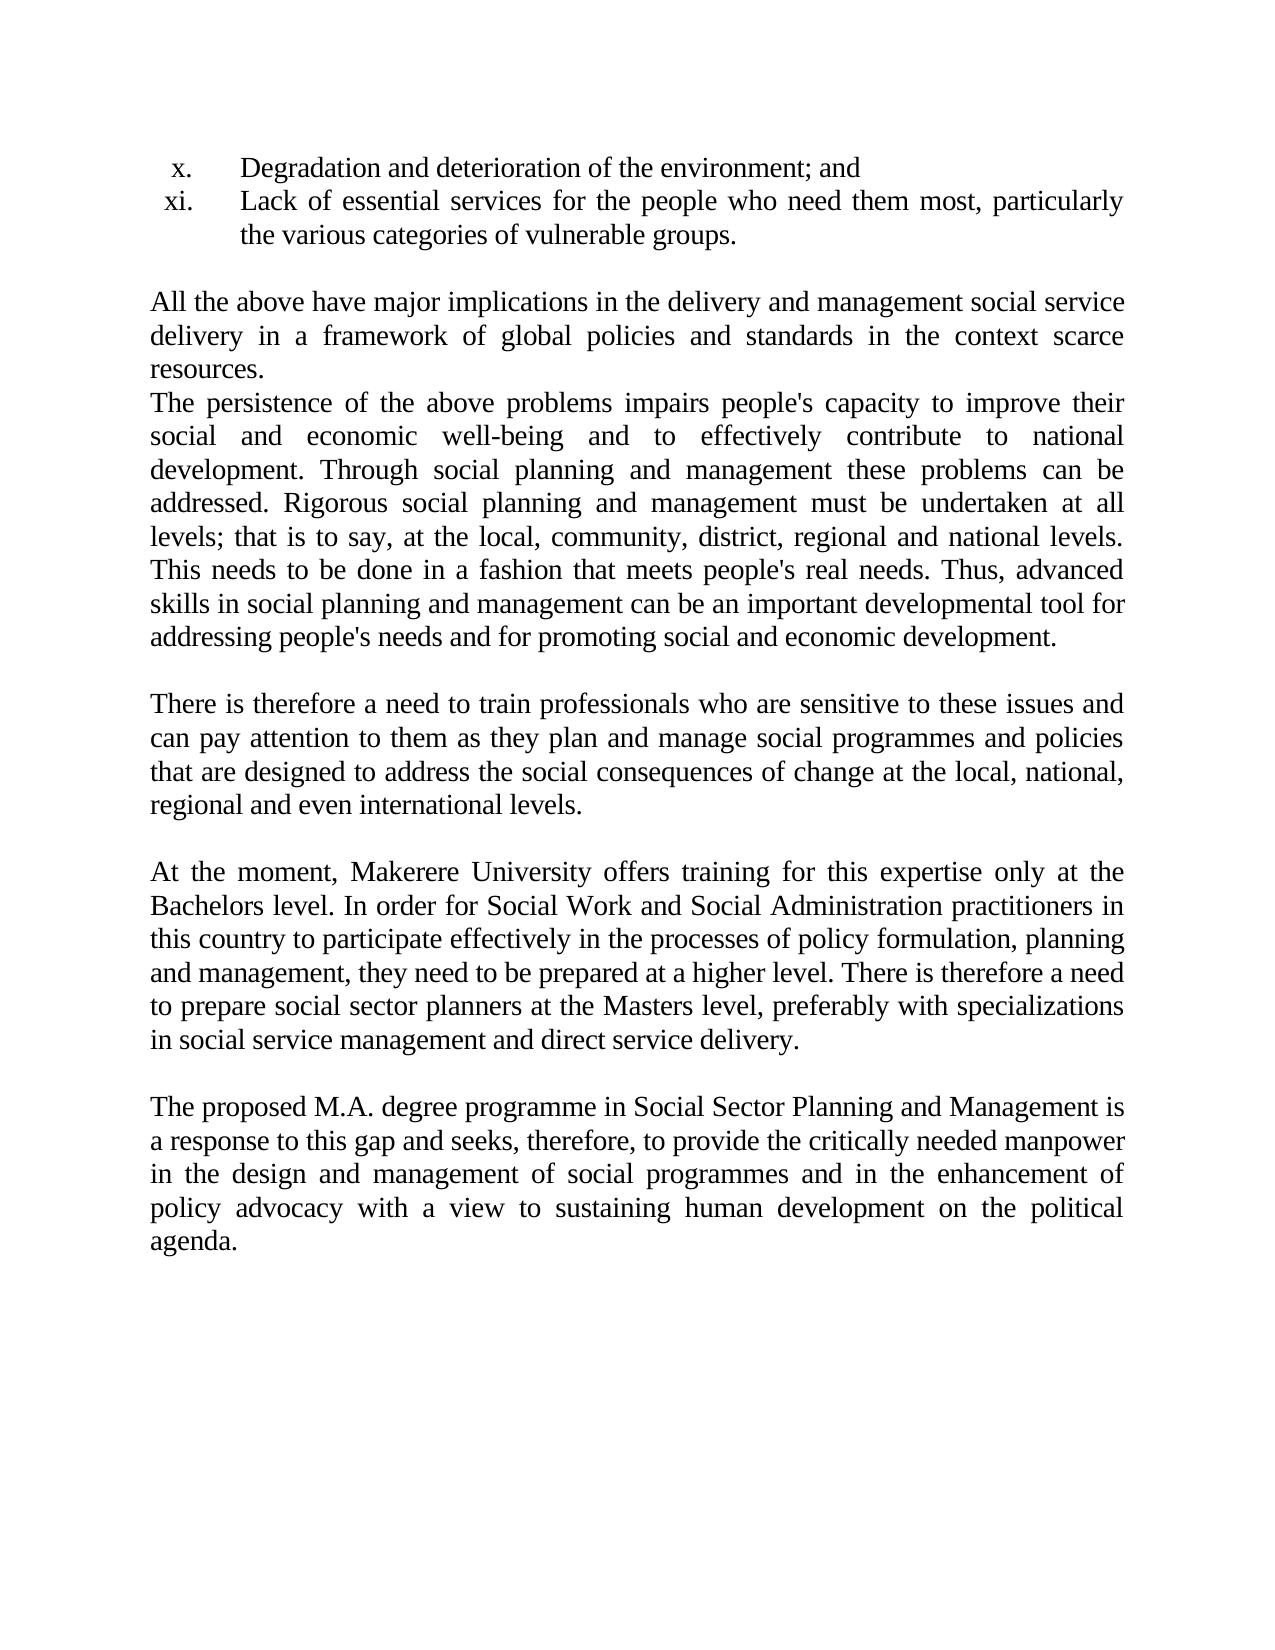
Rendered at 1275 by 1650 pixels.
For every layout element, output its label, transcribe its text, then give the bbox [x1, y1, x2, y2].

text The persistence of the above problems impairs people's capacity to improve their social and economic well-being and to effectively contribute to national development. Through social planning and management these problems can be addressed. Rigorous social planning and management must be undertaken at all levels; that is to say, at the local, community, district, regional and national levels. This needs to be done in a fashion that meets people's real needs. Thus, advanced skills in social planning and management can be an important developmental tool for addressing people's needs and for promoting social and economic development. [150, 385, 1125, 653]
text At the moment, offers training for this expertise only at the Bachelors level. In order for Social Work and Social Administration practitioners in this country to participate effectively in the processes of policy formulation, planning and management, they need to be prepared at a higher level. There is therefore a need to prepare social sector planners at the Masters level, preferably with specializations in social service management and direct service delivery. [150, 854, 1125, 1056]
text All the above have major implications in the delivery and management social service delivery in a framework of global policies and standards in the context scarce resources. [150, 284, 1125, 385]
text There is therefore a need to train professionals who are sensitive to these issues and can pay attention to them as they plan and manage social programmes and policies that are designed to address the social consequences of change at the local, national, regional and even international levels. [150, 687, 1125, 821]
text The proposed M.A. degree programme in Social Sector Planning and Management is a response to this gap and seeks, therefore, to provide the critically needed manpower in the design and management of social programmes and in the enhancement of policy advocacy with a view to sustaining human development on the political agenda. [150, 1089, 1125, 1257]
text x. Degradation and deterioration of the environment; and [150, 150, 1125, 183]
text xi. Lack of essential services for the people who need them most, particularly the various categories of vulnerable groups. [150, 183, 1125, 251]
